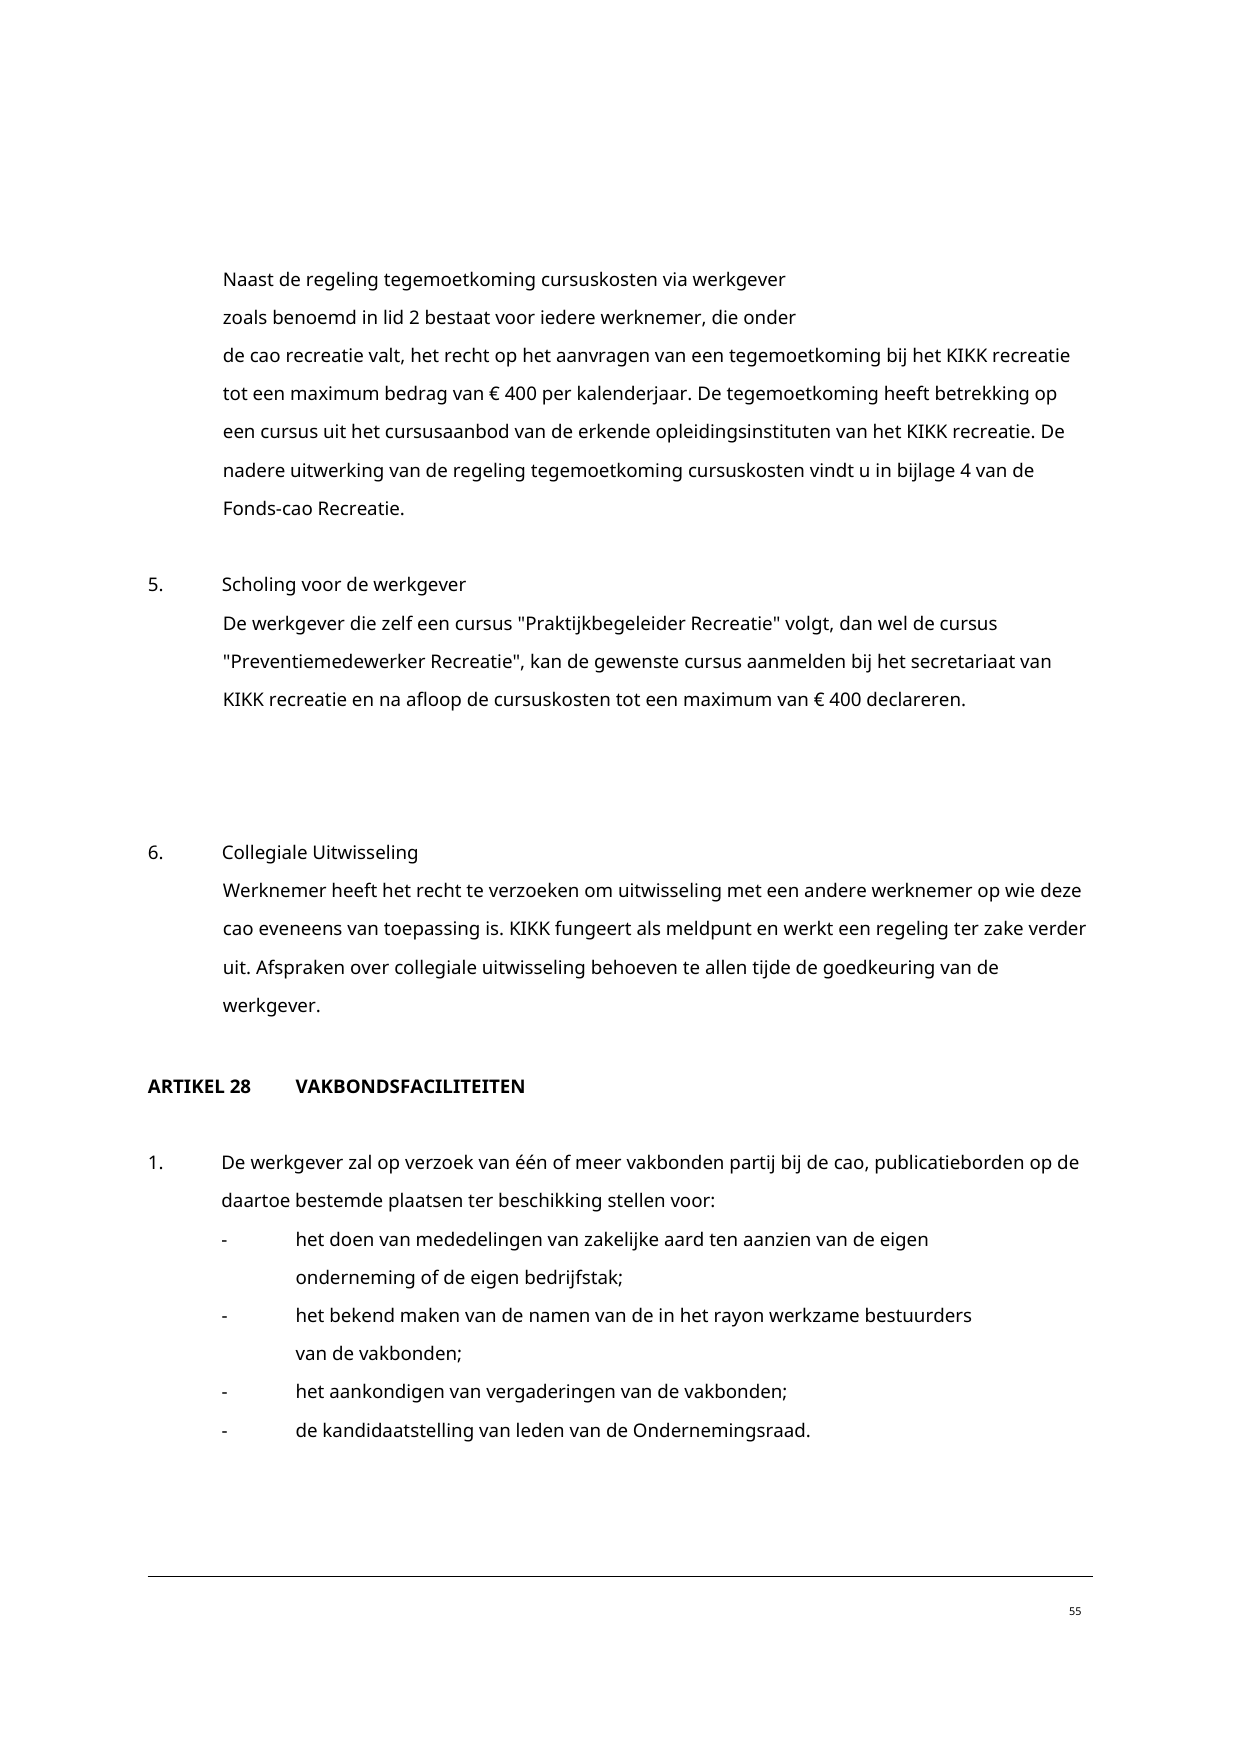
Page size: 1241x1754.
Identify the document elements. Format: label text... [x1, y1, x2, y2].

text van de vakbonden; [148, 1341, 1092, 1366]
text - het aankondigen van vergaderingen van de vakbonden; [148, 1379, 1092, 1404]
text De werkgever die zelf een cursus "Praktijkbegeleider Recreatie" volgt, dan wel de cursus "Preventiemedewerker Recreatie", kan de gewenste cursus aanmelden bij het secretariaat van KIKK recreatie en na afloop de cursuskosten tot een maximum van € 400 declareren. [223, 610, 1092, 712]
text ARTIKEL 28 VAKBONDSFACILITEITEN [148, 1073, 1092, 1098]
text 6. Collegiale Uitwisseling [148, 839, 1092, 865]
text - de kandidaatstelling van leden van de Ondernemingsraad. [148, 1417, 1092, 1443]
text - het bekend maken van de namen van de in het rayon werkzame bestuurders [148, 1302, 1092, 1328]
text Naast de regeling tegemoetkoming cursuskosten via werkgever zoals benoemd in lid 2 bestaat voor iedere werknemer, die onder de cao recreatie valt, het recht op het aanvragen van een tegemoetkoming bij het KIKK recreatie tot een maximum bedrag van € 400 per kalenderjaar. De tegemoetkoming heeft betrekking op een cursus uit het cursusaanbod van de erkende opleidingsinstituten van het KIKK recreatie. De nadere uitwerking van de regeling tegemoetkoming cursuskosten vindt u in bijlage 4 van de Fonds-cao Recreatie. [223, 266, 1092, 521]
text Werknemer heeft het recht te verzoeken om uitwisseling met een andere werknemer op wie deze cao eveneens van toepassing is. KIKK fungeert als meldpunt en werkt een regeling ter zake verder uit. Afspraken over collegiale uitwisseling behoeven te allen tijde de goedkeuring van de werkgever. [223, 877, 1092, 1018]
text 5. Scholing voor de werkgever [148, 572, 1092, 597]
text 1. De werkgever zal op verzoek van één of meer vakbonden partij bij de cao, publicatieborden op de daartoe bestemde plaatsen ter beschikking stellen voor: [148, 1149, 1092, 1213]
text onderneming of de eigen bedrijfstak; [148, 1264, 1092, 1290]
text - het doen van mededelingen van zakelijke aard ten aanzien van de eigen [148, 1226, 1092, 1251]
